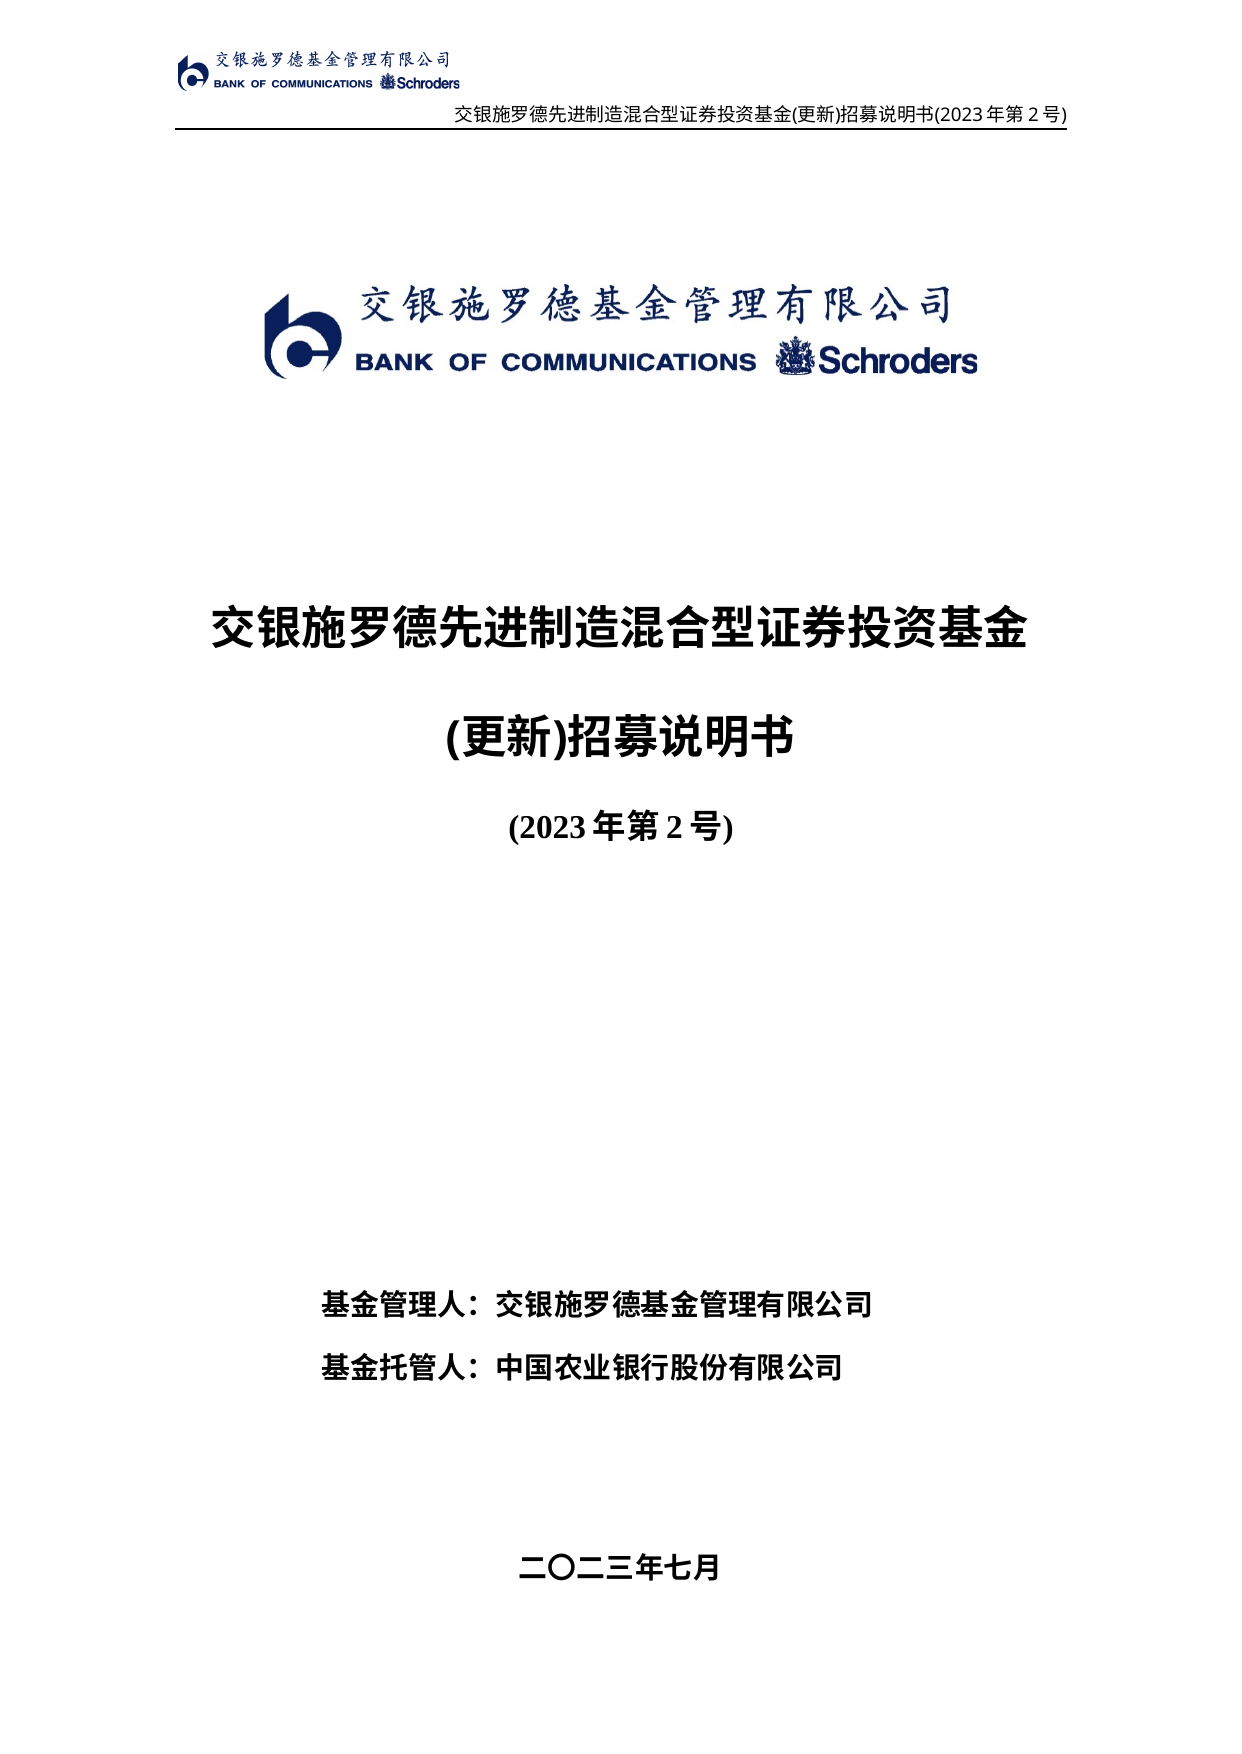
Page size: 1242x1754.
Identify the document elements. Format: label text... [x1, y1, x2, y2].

picture [178, 51, 460, 91]
picture [264, 284, 978, 379]
text 交银施罗德先进制造混合型证券投资基金 [175, 585, 1065, 657]
text 基金托管人：中国农业银行股份有限公司 [175, 1344, 1067, 1387]
text (更新)招募说明书 [175, 700, 1065, 767]
text 基金管理人：交银施罗德基金管理有限公司 [175, 1281, 1067, 1323]
text (2023年第2号) [175, 800, 1067, 848]
text 二〇二三年七月 [175, 1544, 1065, 1586]
